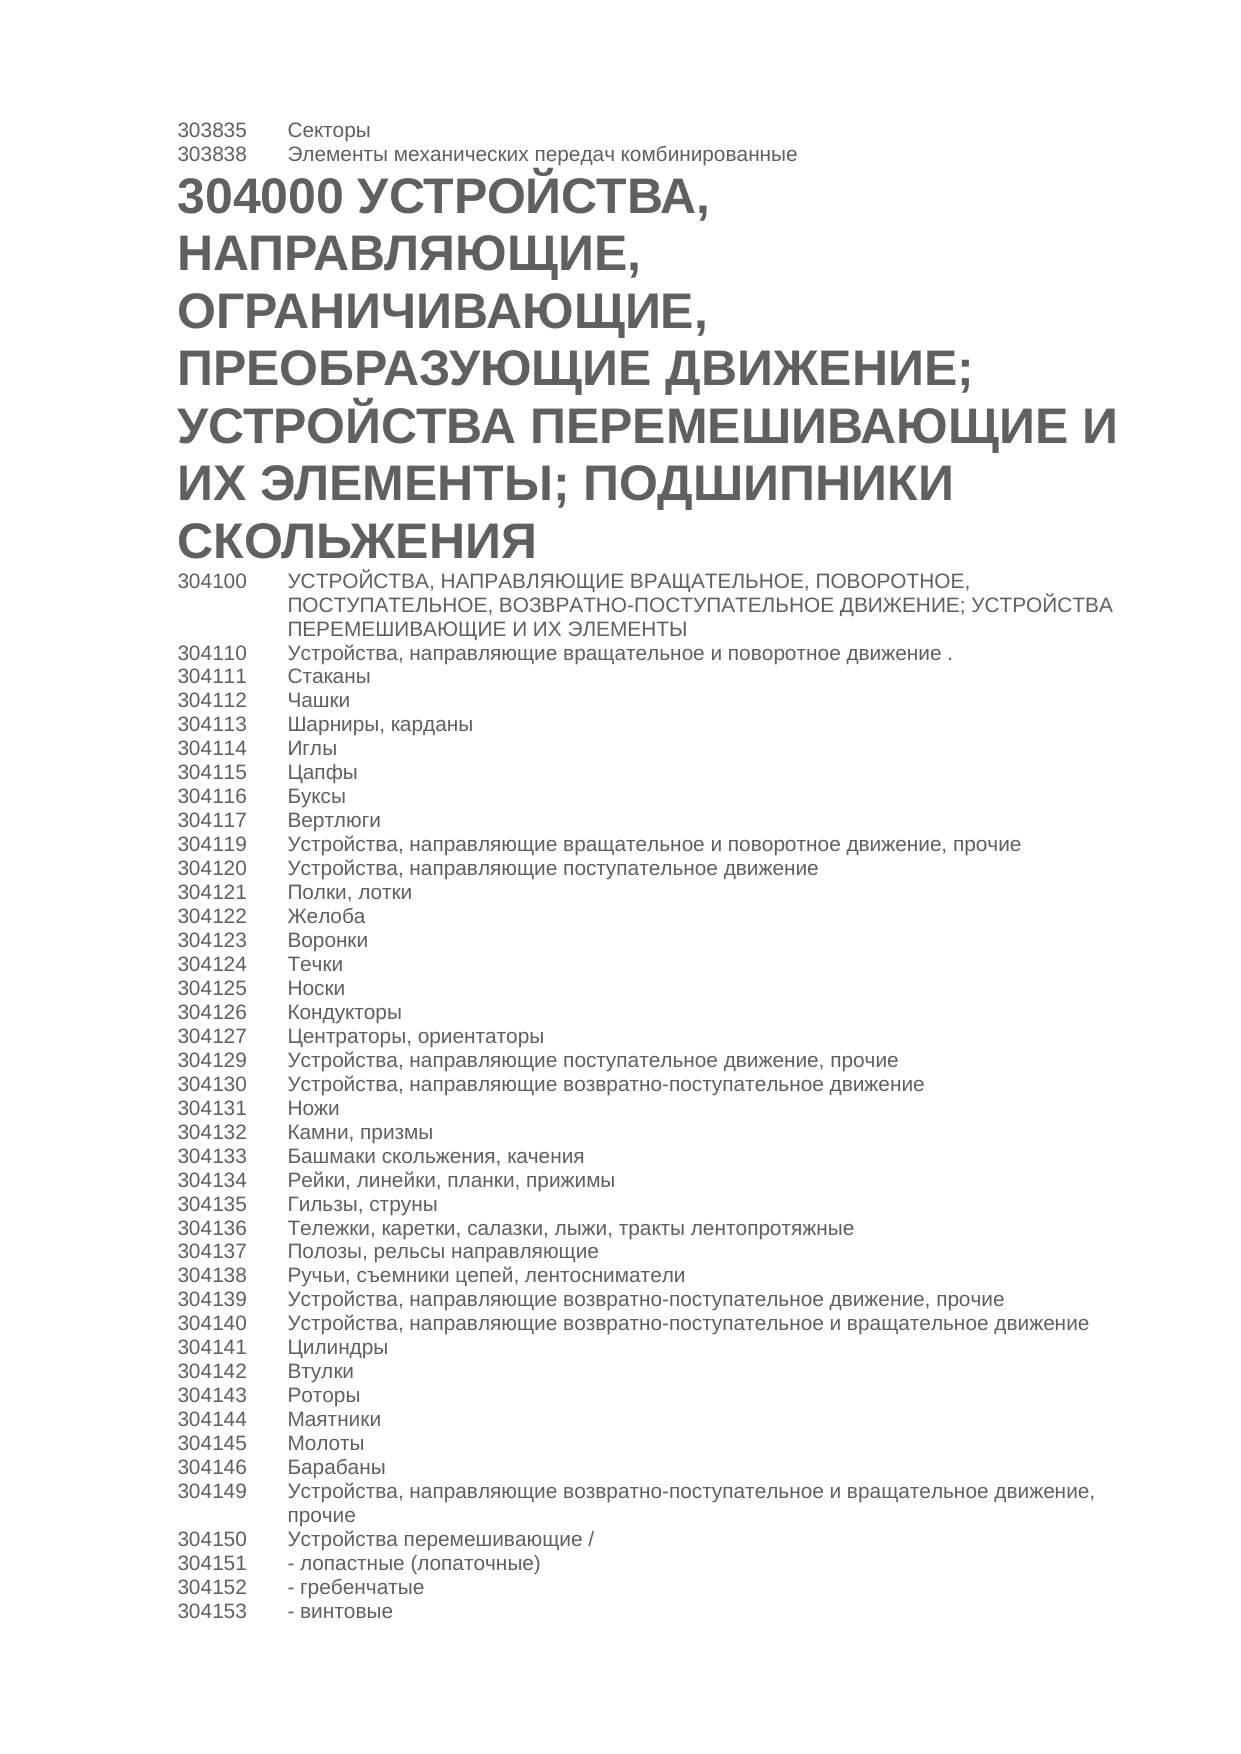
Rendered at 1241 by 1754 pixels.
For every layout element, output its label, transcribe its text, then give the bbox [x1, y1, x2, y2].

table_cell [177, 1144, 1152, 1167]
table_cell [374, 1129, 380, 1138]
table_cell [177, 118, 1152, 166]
text 304000 УСТРОЙСТВА, НАПРАВЛЯЮЩИЕ, ОГРАНИЧИВАЮЩИЕ, ПРЕОБРАЗУЮЩИЕ ДВИЖЕНИЕ; УСТРОЙСТВА ПЕРЕМЕШИВАЮЩИЕ И ИХ ЭЛЕМЕНТЫ; ПОДШИПНИКИ СКОЛЬЖЕНИЯ [177, 166, 1152, 568]
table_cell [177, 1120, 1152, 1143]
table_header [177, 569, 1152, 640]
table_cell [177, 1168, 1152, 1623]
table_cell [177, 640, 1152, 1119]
